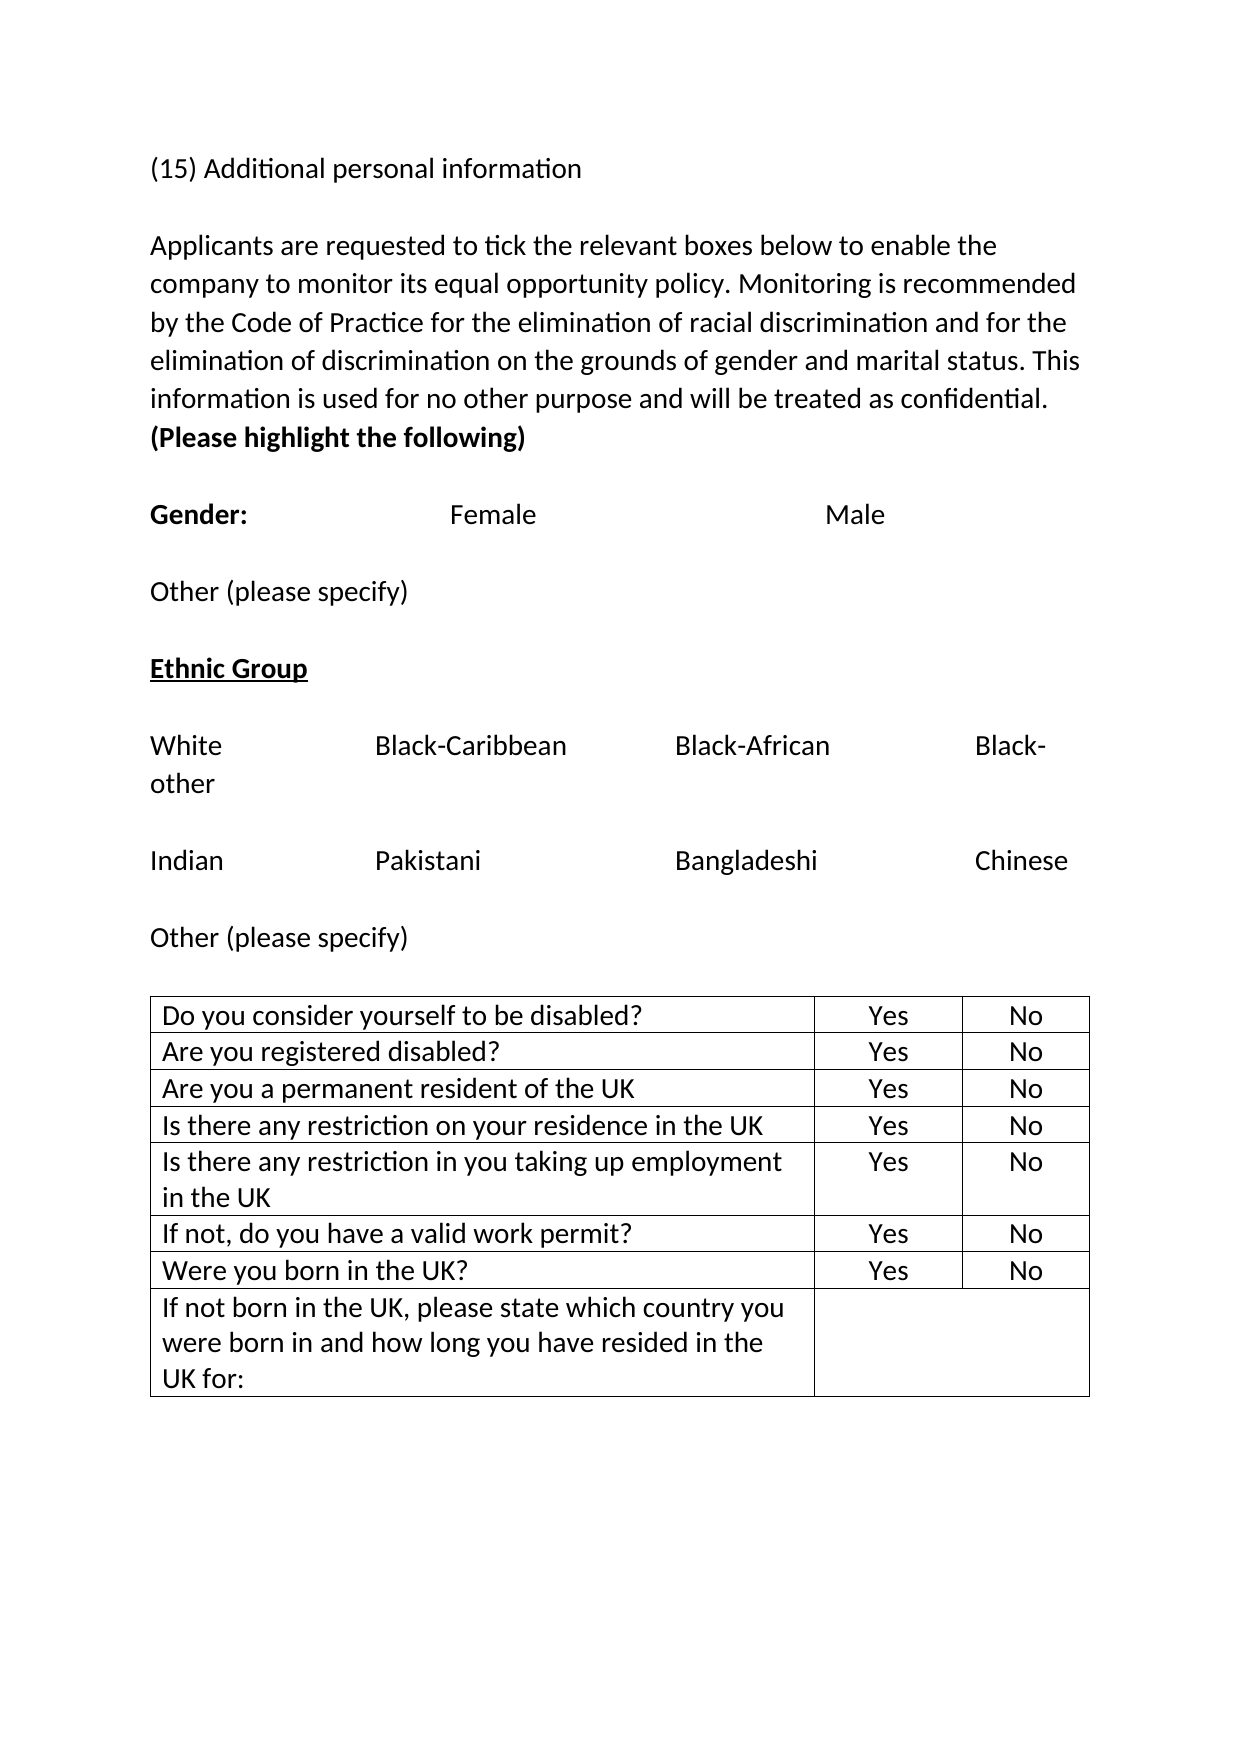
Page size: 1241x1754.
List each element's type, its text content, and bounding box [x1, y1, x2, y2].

table_cell Yes [815, 1143, 962, 1214]
table_cell Yes [815, 1033, 962, 1069]
table_cell Yes [815, 1216, 962, 1251]
table_cell No [963, 1070, 1089, 1106]
table_cell Are you a permanent resident of the UK [151, 1070, 814, 1106]
table_cell Yes [815, 1252, 962, 1288]
table_header Yes [815, 997, 962, 1032]
table_cell Are you registered disabled? [151, 1033, 814, 1069]
text Indian Pakistani Bangladeshi Chinese [150, 842, 1090, 877]
text White Black-Caribbean Black-African Black-other [150, 727, 1090, 801]
table_cell Yes [815, 1107, 962, 1142]
text (15) Additional personal information [150, 150, 1090, 186]
table_cell Is there any restriction on your residence in the UK [151, 1107, 814, 1142]
text Other (please specify) [150, 573, 1090, 608]
table_header No [963, 997, 1089, 1032]
table_cell Were you born in the UK? [151, 1252, 814, 1288]
table_cell Yes [815, 1070, 962, 1106]
table_cell If not born in the UK, please state which country you were born in and how long you have resided in the UK for: [151, 1289, 814, 1396]
table_cell No [963, 1143, 1089, 1214]
table_cell [815, 1289, 1089, 1396]
text Gender: Female Male [150, 496, 1090, 570]
text Ethnic Group [150, 650, 1090, 685]
text Applicants are requested to tick the relevant boxes below to enable the company to monitor its equal opportunity policy. Monitoring is recommended by the Code of Practice for the elimination of racial discrimination and for the elimination of discrimination on the grounds of gender and marital status. This information is used for no other purpose and will be treated as confidential. [150, 227, 1090, 416]
table_header Do you consider yourself to be disabled? [151, 997, 814, 1032]
table_cell No [963, 1033, 1089, 1069]
text Other (please specify) [150, 919, 1090, 954]
table_cell No [963, 1216, 1089, 1251]
table_cell No [963, 1252, 1089, 1288]
table_cell If not, do you have a valid work permit? [151, 1216, 814, 1251]
table_cell Is there any restriction in you taking up employment in the UK [151, 1143, 814, 1214]
table_cell No [963, 1107, 1089, 1142]
text (Please highlight the following) [150, 419, 1090, 455]
